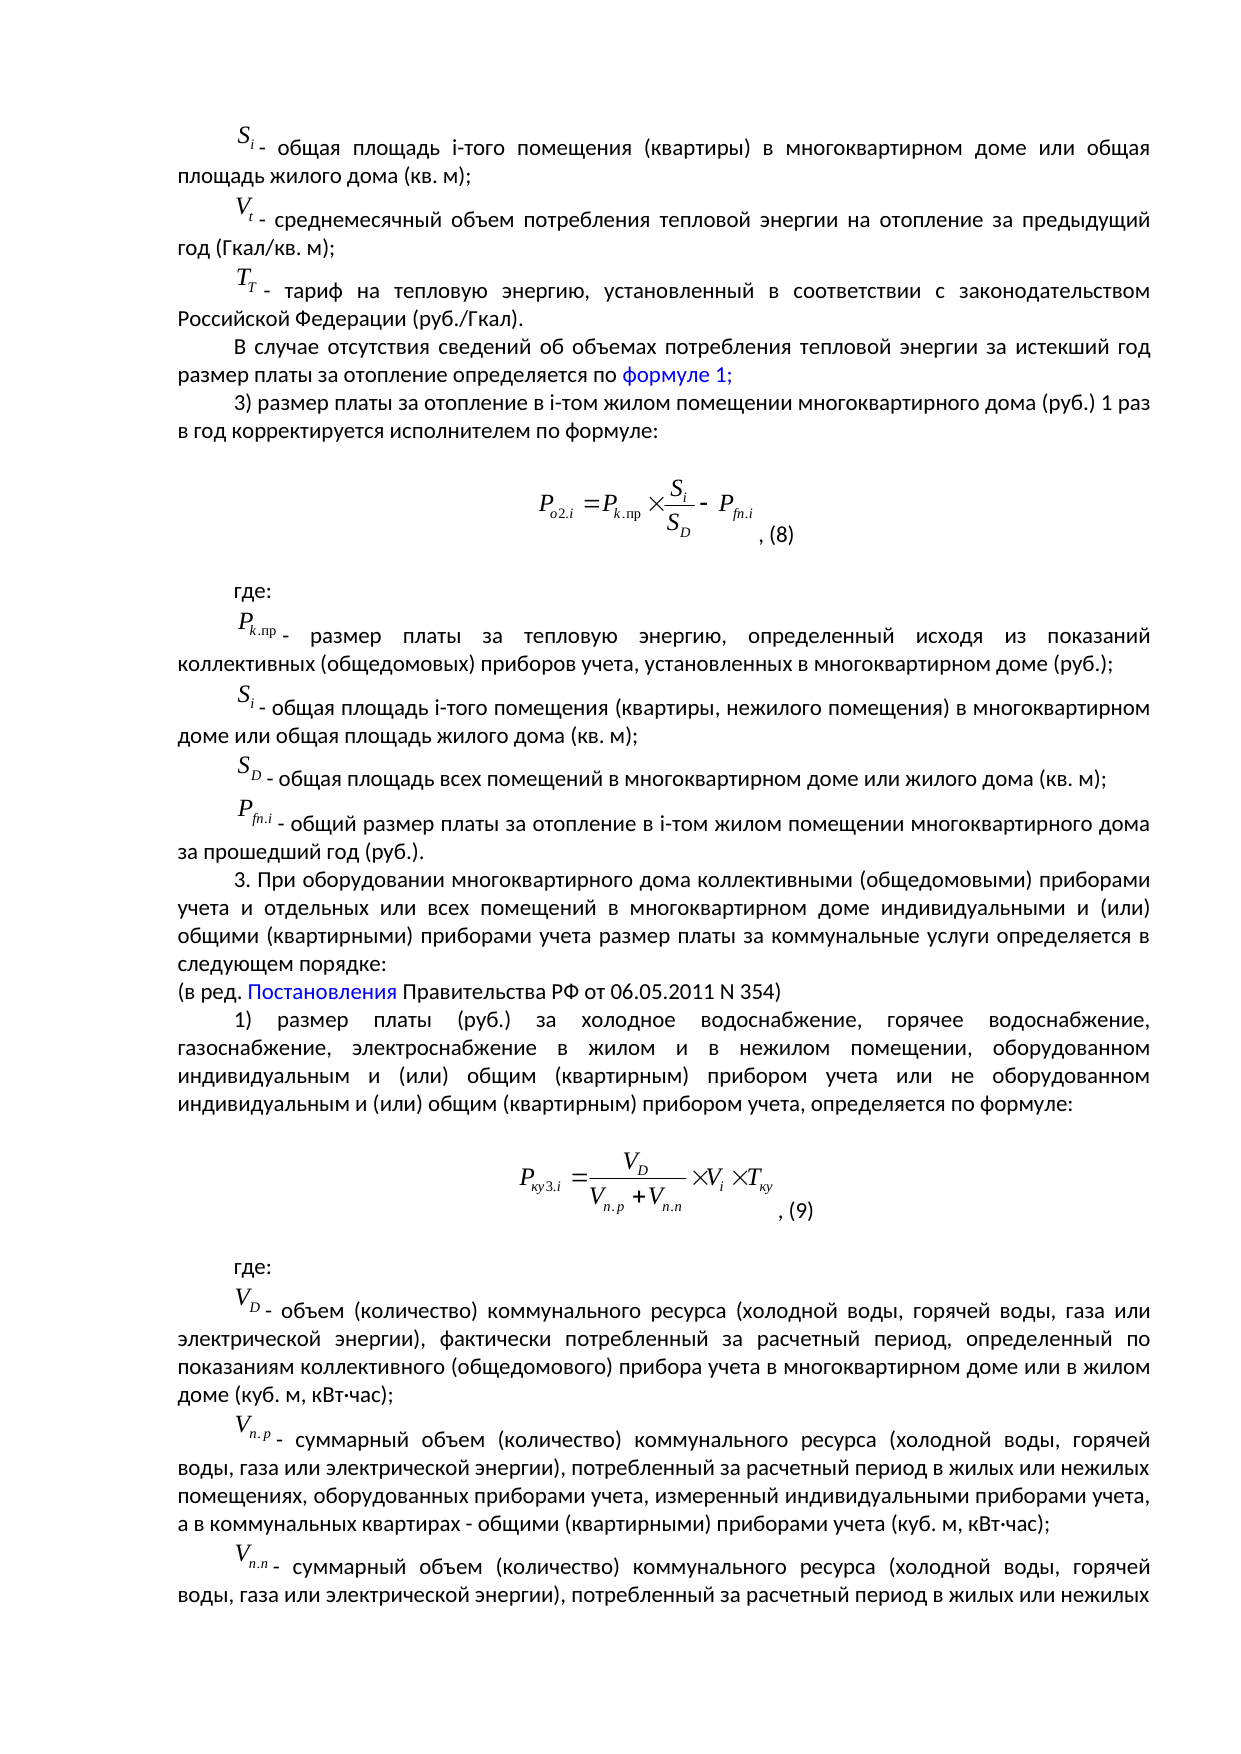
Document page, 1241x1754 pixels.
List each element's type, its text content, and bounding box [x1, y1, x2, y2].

text - общая площадь всех помещений в многоквартирном доме или жилого дома (кв. м); [177, 749, 1152, 792]
text - общий размер платы за отопление в i-том жилом помещении многоквартирного дома за прошедший год (руб.). [177, 792, 1152, 865]
text - общая площадь i-того помещения (квартиры, нежилого помещения) в многоквартирном доме или общая площадь жилого дома (кв. м); [177, 677, 1152, 749]
text где: [177, 576, 1152, 604]
text (в ред. Постановления Правительства РФ от 06.05.2011 N 354) [177, 977, 1152, 1005]
text - тариф на тепловую энергию, установленный в соответствии с законодательством Российской Федерации (руб./Гкал). [177, 261, 1152, 332]
text - общая площадь i-того помещения (квартиры) в многоквартирном доме или общая площадь жилого дома (кв. м); [177, 118, 1152, 189]
text , (9) [177, 1145, 1152, 1224]
text В случае отсутствия сведений об объемах потребления тепловой энергии за истекший год размер платы за отопление определяется по формуле 1; [177, 332, 1152, 388]
text где: [177, 1252, 1152, 1281]
text - среднемесячный объем потребления тепловой энергии на отопление за предыдущий год (Гкал/кв. м); [177, 189, 1152, 261]
text , (8) [177, 472, 1152, 548]
text 3) размер платы за отопление в i-том жилом помещении многоквартирного дома (руб.) 1 раз в год корректируется исполнителем по формуле: [177, 388, 1152, 444]
text - объем (количество) коммунального ресурса (холодной воды, горячей воды, газа или электрической энергии), фактически потребленный за расчетный период, определенный по показаниям коллективного (общедомового) прибора учета в многоквартирном доме или в жилом доме (куб. м, кВт·час); [177, 1281, 1152, 1408]
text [177, 1537, 1152, 1608]
text - суммарный объем (количество) коммунального ресурса (холодной воды, горячей воды, газа или электрической энергии), потребленный за расчетный период в жилых или нежилых помещениях, оборудованных приборами учета, измеренный индивидуальными приборами учета, а в коммунальных квартирах - общими (квартирными) приборами учета (куб. м, кВт·час); [177, 1408, 1152, 1537]
text 1) размер платы (руб.) за холодное водоснабжение, горячее водоснабжение, газоснабжение, электроснабжение в жилом и в нежилом помещении, оборудованном индивидуальным и (или) общим (квартирным) прибором учета или не оборудованном индивидуальным и (или) общим (квартирным) прибором учета, определяется по формуле: [177, 1005, 1152, 1117]
text - размер платы за тепловую энергию, определенный исходя из показаний коллективных (общедомовых) приборов учета, установленных в многоквартирном доме (руб.); [177, 604, 1152, 677]
text 3. При оборудовании многоквартирного дома коллективными (общедомовыми) приборами учета и отдельных или всех помещений в многоквартирном доме индивидуальными и (или) общими (квартирными) приборами учета размер платы за коммунальные услуги определяется в следующем порядке: [177, 865, 1152, 977]
